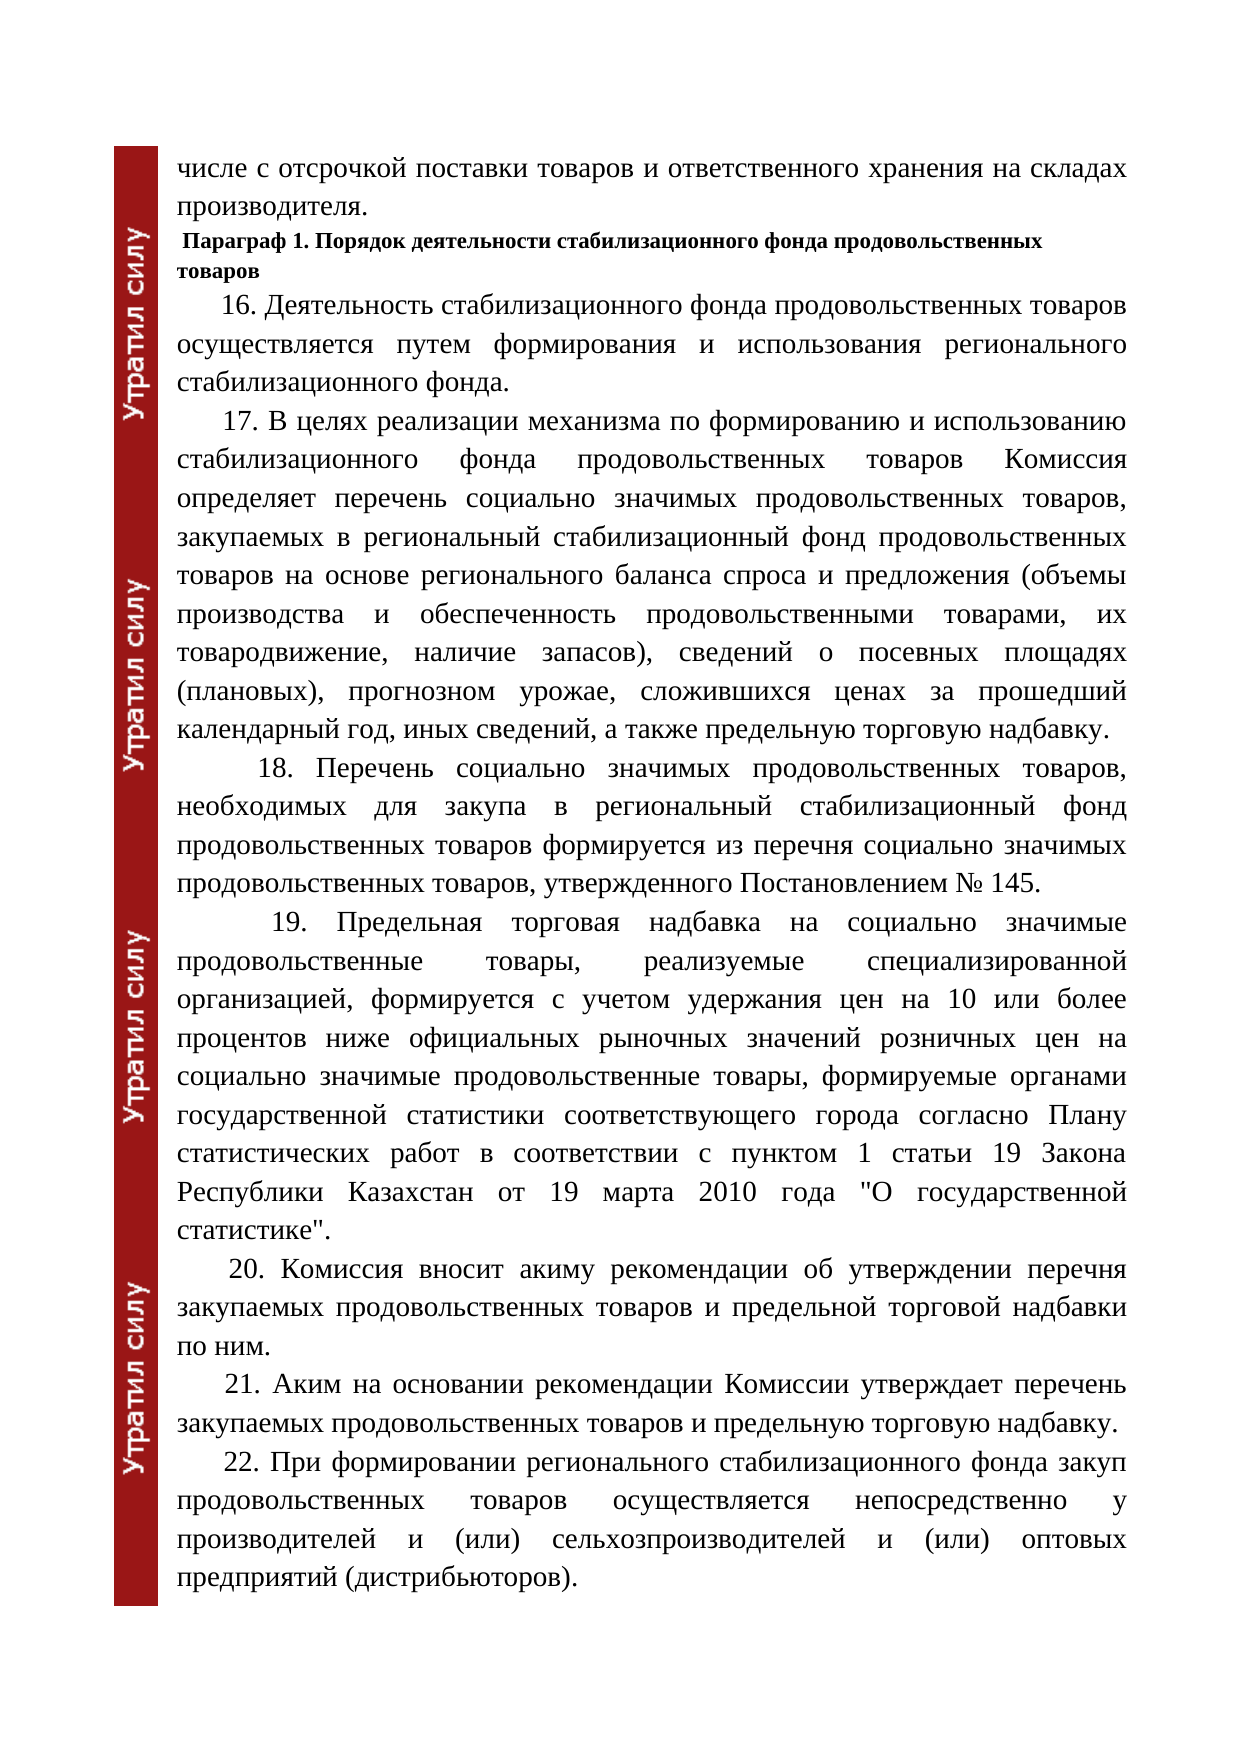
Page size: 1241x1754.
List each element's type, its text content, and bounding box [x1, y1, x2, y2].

picture [114, 1362, 158, 1367]
picture [114, 222, 158, 227]
text 17. В целях реализации механизма по формированию и использованию стабилизационного фонда продовольственных товаров Комиссия определяет перечень социально значимых продовольственных товаров, закупаемых в региональный стабилизационный фонд продовольственных товаров на основе регионального баланса спроса и предложения (объемы производства и обеспеченность продовольственными товарами, их товародвижение, наличие запасов), сведений о посевных площадях (плановых), прогнозном урожае, сложившихся ценах за прошедший календарный год, иных сведений, а также предельную торговую надбавку. [112, 403, 1128, 745]
picture [114, 1246, 158, 1251]
text Параграф 1. Порядок деятельности стабилизационного фонда продовольственных товаров [112, 227, 1128, 284]
picture [114, 398, 158, 403]
text 21. Аким на основании рекомендации Комиссии утверждает перечень закупаемых продовольственных товаров и предельную торговую надбавку. [112, 1367, 1128, 1439]
text 16. Деятельность стабилизационного фонда продовольственных товаров осуществляется путем формирования и использования регионального стабилизационного фонда. [112, 287, 1128, 398]
picture [114, 899, 158, 904]
text 18. Перечень социально значимых продовольственных товаров, необходимых для закупа в региональный стабилизационный фонд продовольственных товаров формируется из перечня социально значимых продовольственных товаров, утвержденного Постановлением № 145. [112, 750, 1128, 899]
picture [114, 745, 158, 750]
picture [114, 1439, 158, 1444]
picture [114, 1593, 158, 1606]
text 22. При формировании регионального стабилизационного фонда закуп продовольственных товаров осуществляется непосредственно у производителей и (или) сельхозпроизводителей и (или) оптовых предприятий (дистрибьюторов). [112, 1444, 1128, 1593]
text 20. Комиссия вносит акиму рекомендации об утверждении перечня закупаемых продовольственных товаров и предельной торговой надбавки по ним. [112, 1251, 1128, 1362]
picture [114, 146, 158, 150]
text 19. Предельная торговая надбавка на социально значимые продовольственные товары, реализуемые специализированной организацией, формируется с учетом удержания цен на 10 или более процентов ниже официальных рыночных значений розничных цен на социально значимые продовольственные товары, формируемые органами государственной статистики соответствующего города согласно Плану статистических работ в соответствии с пунктом 1 статьи 19 Закона Республики Казахстан от 19 марта 2010 года "О государственной статистике". [112, 904, 1128, 1246]
